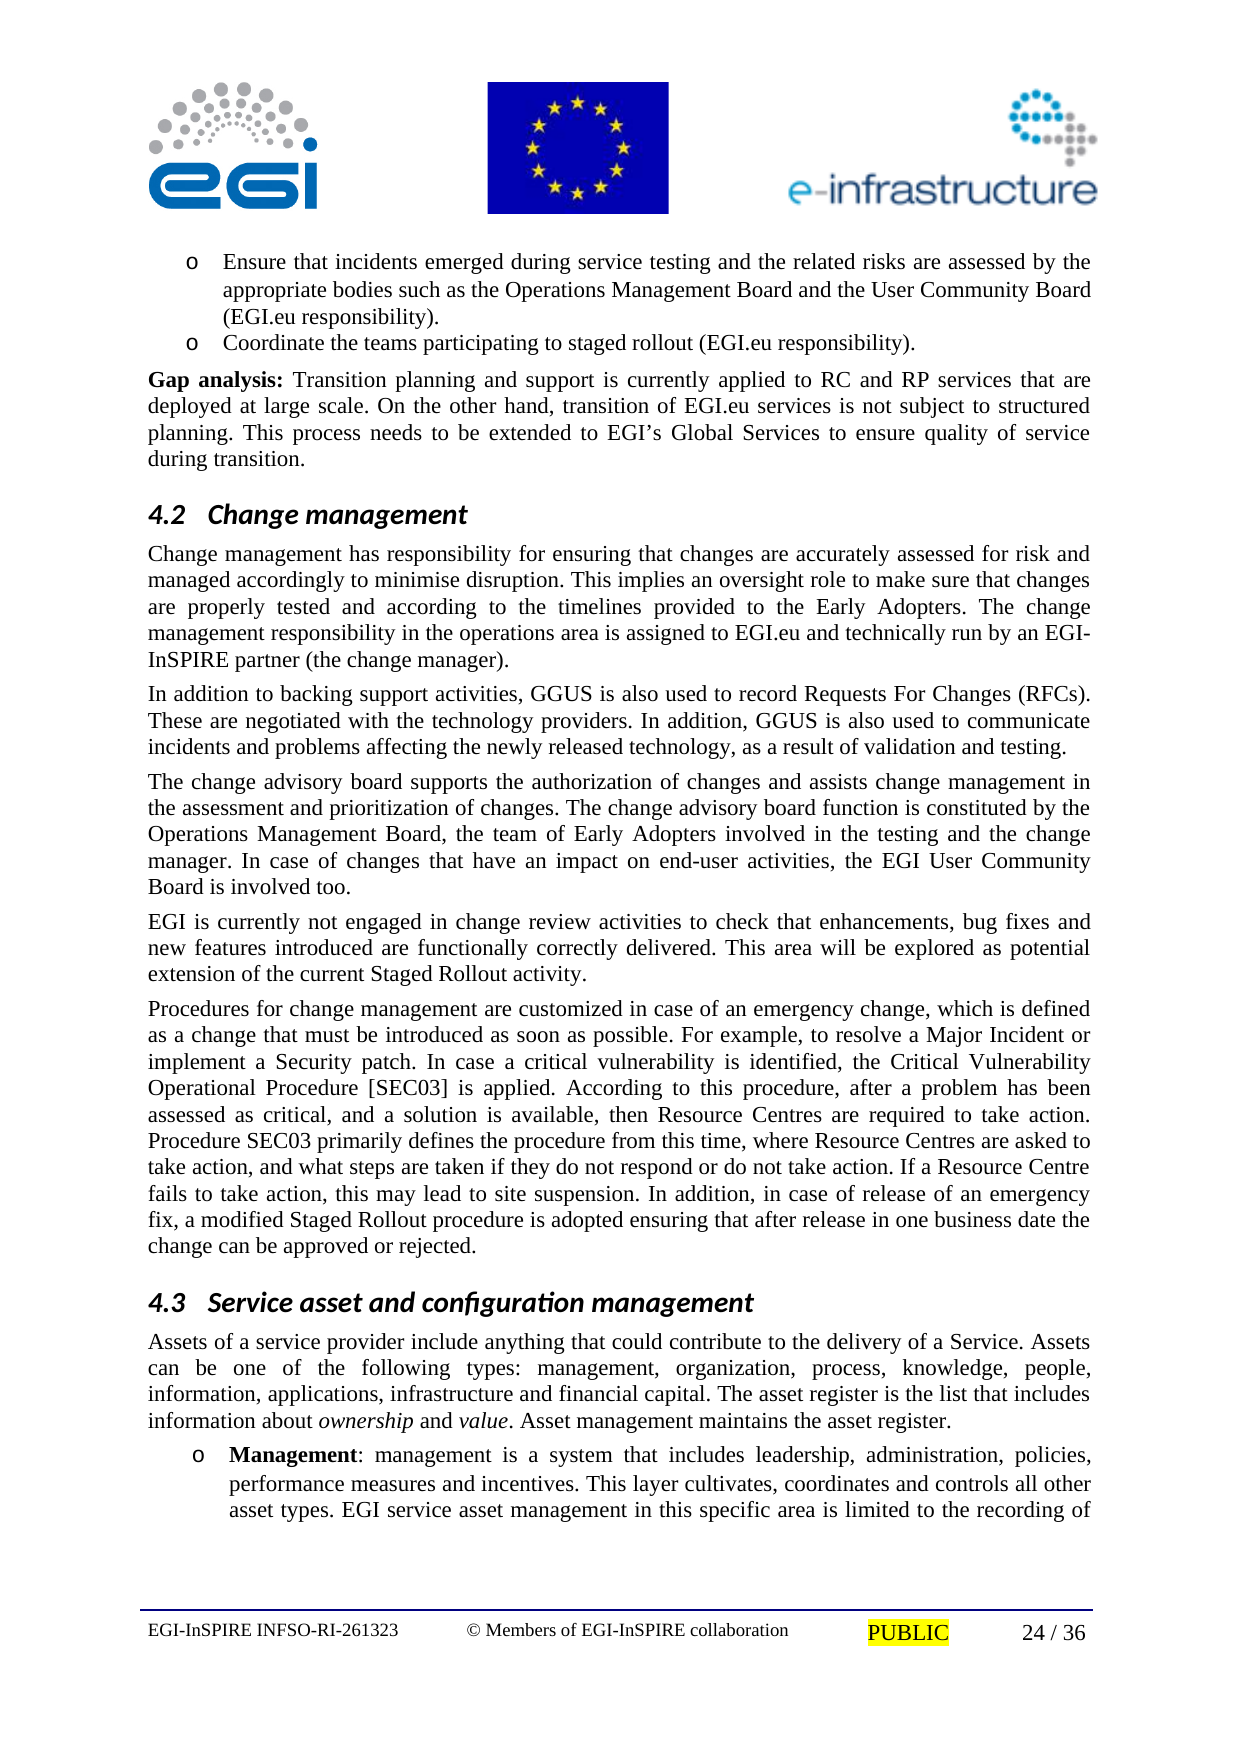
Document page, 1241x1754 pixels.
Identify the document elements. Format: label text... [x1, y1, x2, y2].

text Change management has responsibility for ensuring that changes are accurately assessed for risk and managed accordingly to minimise disruption. This implies an oversight role to make sure that changes are properly tested and according to the timelines provided to the Early Adopters. The change management responsibility in the operations area is assigned to EGI.eu and technically run by an EGI-InSPIRE partner (the change manager). [148, 540, 1092, 672]
text In addition to backing support activities, GGUS is also used to record Requests For Changes (RFCs). These are negotiated with the technology providers. In addition, GGUS is also used to communicate incidents and problems affecting the newly released technology, as a result of validation and testing. [148, 680, 1092, 759]
subtitle Service asset and configuration management [148, 1284, 1092, 1319]
picture [487, 82, 669, 214]
list Ensure that incidents emerged during service testing and the related risks are assessed by the appropriate bodies such as the Operations Management Board and the User Community Board (EGI.eu responsibility). [185, 248, 1092, 329]
picture [147, 82, 319, 211]
text Gap analysis: Transition planning and support is currently applied to RC and RP services that are deployed at large scale. On the other hand, transition of EGI.eu services is not subject to structured planning. This process needs to be extended to EGI’s Global Services to ensure quality of service during transition. [148, 366, 1092, 471]
list Coordinate the teams participating to staged rollout (EGI.eu responsibility). [185, 329, 1092, 357]
text Assets of a service provider include anything that could contribute to the delivery of a Service. Assets can be one of the following types: management, organization, process, knowledge, people, information, applications, infrastructure and financial capital. The asset register is the list that includes information about ownership and value. Asset management maintains the asset register. [148, 1328, 1092, 1433]
text The change advisory board supports the authorization of changes and assists change management in the assessment and prioritization of changes. The change advisory board function is constituted by the Operations Management Board, the team of Early Adopters involved in the testing and the change manager. In case of changes that have an impact on end-user activities, the EGI User Community Board is involved too. [148, 768, 1092, 899]
text EGI is currently not engaged in change review activities to check that enhancements, bug fixes and new features introduced are functionally correctly delivered. This area will be explored as potential extension of the current Staged Rollout activity. [148, 908, 1092, 987]
subtitle Change management [148, 496, 1092, 532]
text Procedures for change management are customized in case of an emergency change, which is defined as a change that must be introduced as soon as possible. For example, to resolve a Major Incident or implement a Security patch. In case a critical vulnerability is identified, the Critical Vulnerability Operational Procedure [SEC03] is applied. According to this procedure, after a problem has been assessed as critical, and a solution is available, then Resource Centres are required to take action. Procedure SEC03 primarily defines the procedure from this time, where Resource Centres are asked to take action, and what steps are taken if they do not respond or do not take action. If a Resource Centre fails to take action, this may lead to site suspension. In addition, in case of release of an emergency fix, a modified Staged Rollout procedure is adopted ensuring that after release in one business date the change can be approved or rejected. [148, 995, 1092, 1259]
picture [781, 82, 1106, 214]
